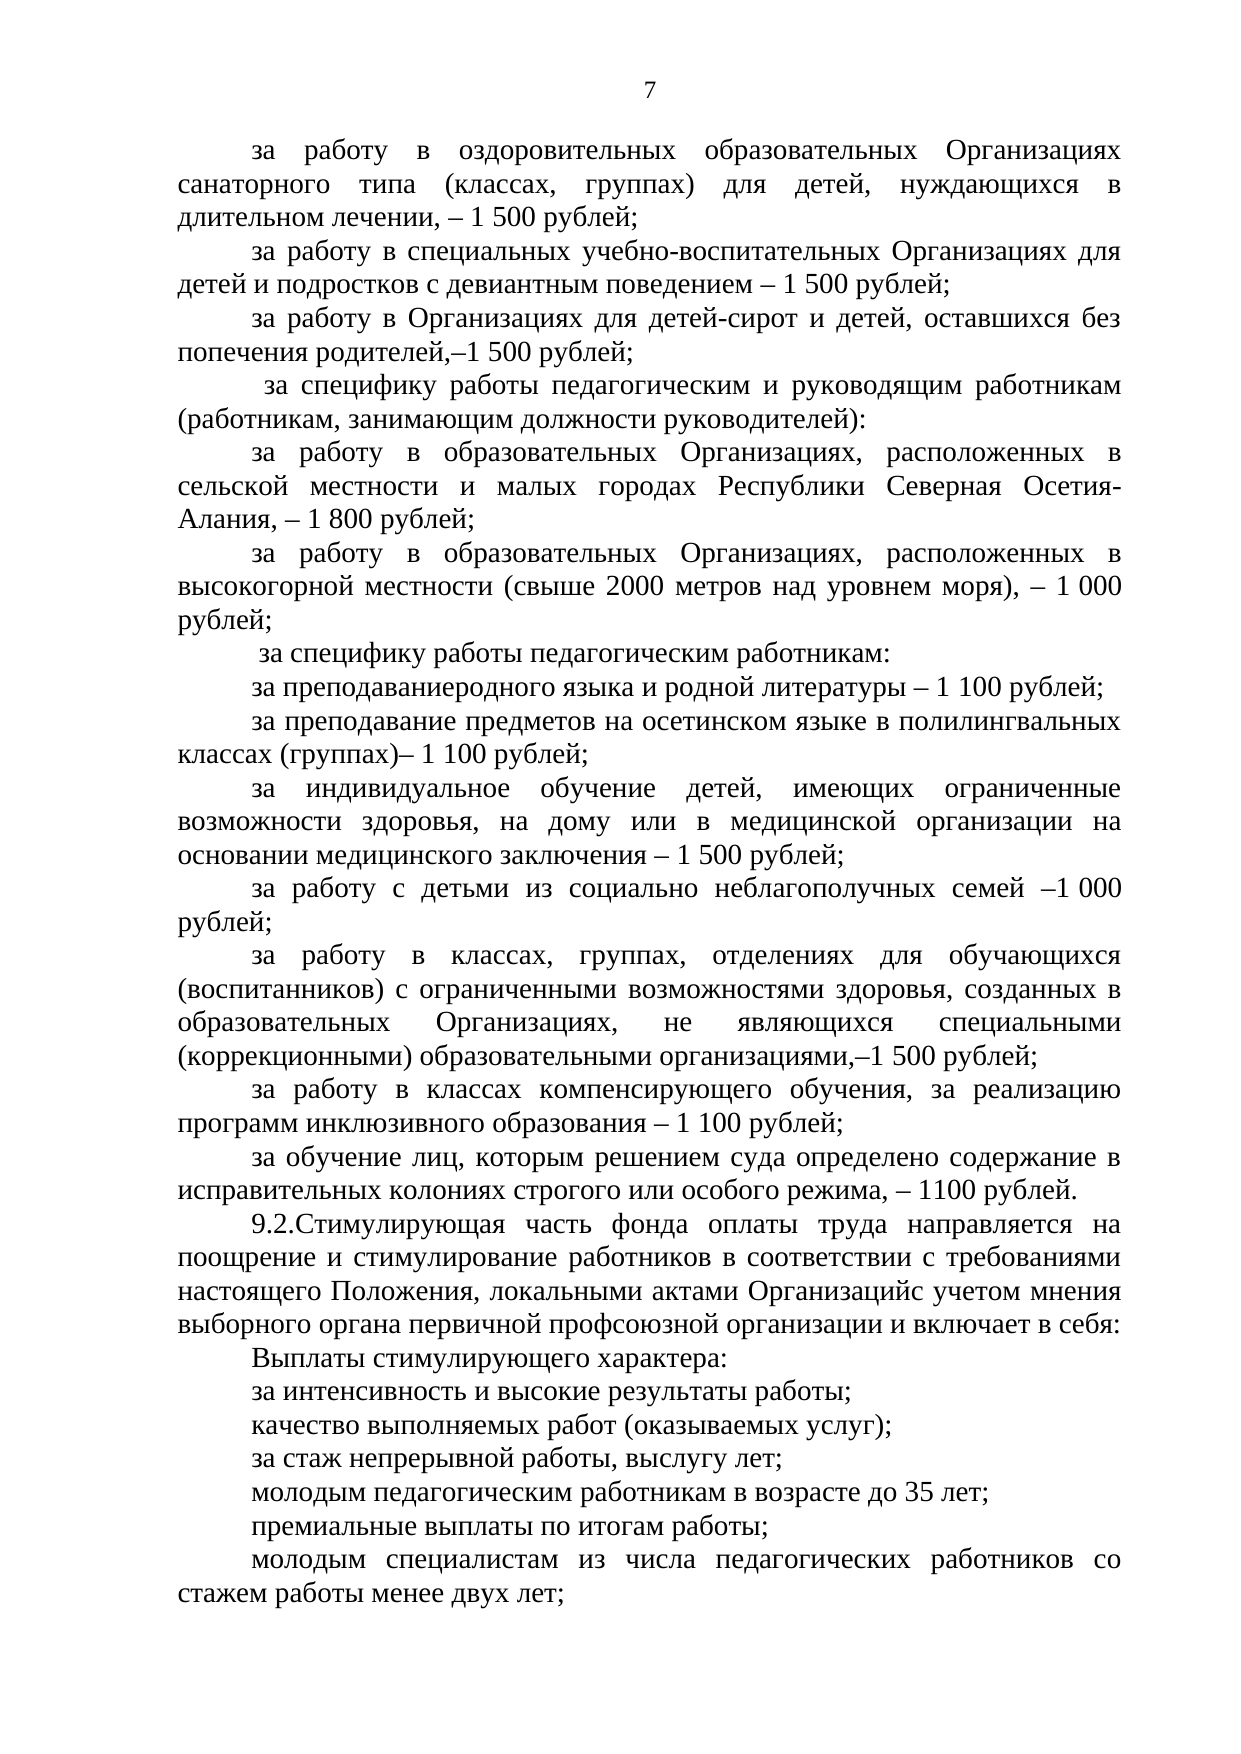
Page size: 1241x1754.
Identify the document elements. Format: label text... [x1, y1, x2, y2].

text за обучение лиц, которым решением суда определено содержание в исправительных колониях строгого или особого режима, – 1100 рублей. [177, 1139, 1122, 1206]
text за работу в классах, группах, отделениях для обучающихся (воспитанников) с ограниченными возможностями здоровья, созданных в образовательных Организациях, не являющихся специальными (коррекционными) образовательными организациями,–1 500 рублей; [177, 937, 1122, 1072]
text за работу в специальных учебно-воспитательных Организациях для детей и подростков с девиантным поведением – 1 500 рублей; [177, 233, 1122, 300]
text за специфику работы педагогическим работникам: [251, 636, 1122, 669]
text 9.2.Стимулирующая часть фонда оплаты труда направляется на поощрение и стимулирование работников в соответствии с требованиями настоящего Положения, локальными актами Организацийс учетом мнения выборного органа первичной профсоюзной организации и включает в себя: [177, 1206, 1122, 1340]
text за преподаваниеродного языка и родной литературы – 1 100 рублей; [177, 669, 1122, 703]
text за работу в образовательных Организациях, расположенных в сельской местности и малых городах Республики Северная Осетия-Алания, – 1 800 рублей; [177, 434, 1122, 535]
text молодым педагогическим работникам в возрасте до 35 лет; [177, 1474, 1122, 1508]
text за работу с детьми из социально неблагополучных семей –1 000 рублей; [177, 870, 1122, 937]
text качество выполняемых работ (оказываемых услуг); [177, 1407, 1122, 1441]
text за работу в образовательных Организациях, расположенных в высокогорной местности (свыше 2000 метров над уровнем моря), – 1 000 рублей; [177, 535, 1122, 636]
text за специфику работы педагогическим и руководящим работникам (работникам, занимающим должности руководителей): [177, 367, 1122, 434]
text молодым специалистам из числа педагогических работников со стажем работы менее двух лет; [177, 1541, 1122, 1608]
text премиальные выплаты по итогам работы; [177, 1508, 1122, 1541]
text за работу в оздоровительных образовательных Организациях санаторного типа (классах, группах) для детей, нуждающихся в длительном лечении, – 1 500 рублей; [177, 132, 1122, 233]
text за интенсивность и высокие результаты работы; [177, 1373, 1122, 1407]
text за работу в Организациях для детей-сирот и детей, оставшихся без попечения родителей,–1 500 рублей; [177, 300, 1122, 367]
text за индивидуальное обучение детей, имеющих ограниченные возможности здоровья, на дому или в медицинской организации на основании медицинского заключения – 1 500 рублей; [177, 770, 1122, 870]
text за работу в классах компенсирующего обучения, за реализацию программ инклюзивного образования – 1 100 рублей; [177, 1072, 1122, 1139]
text за стаж непрерывной работы, выслугу лет; [177, 1441, 1122, 1474]
text Выплаты стимулирующего характера: [177, 1340, 1122, 1373]
text за преподавание предметов на осетинском языке в полилингвальных классах (группах)– 1 100 рублей; [177, 703, 1122, 770]
